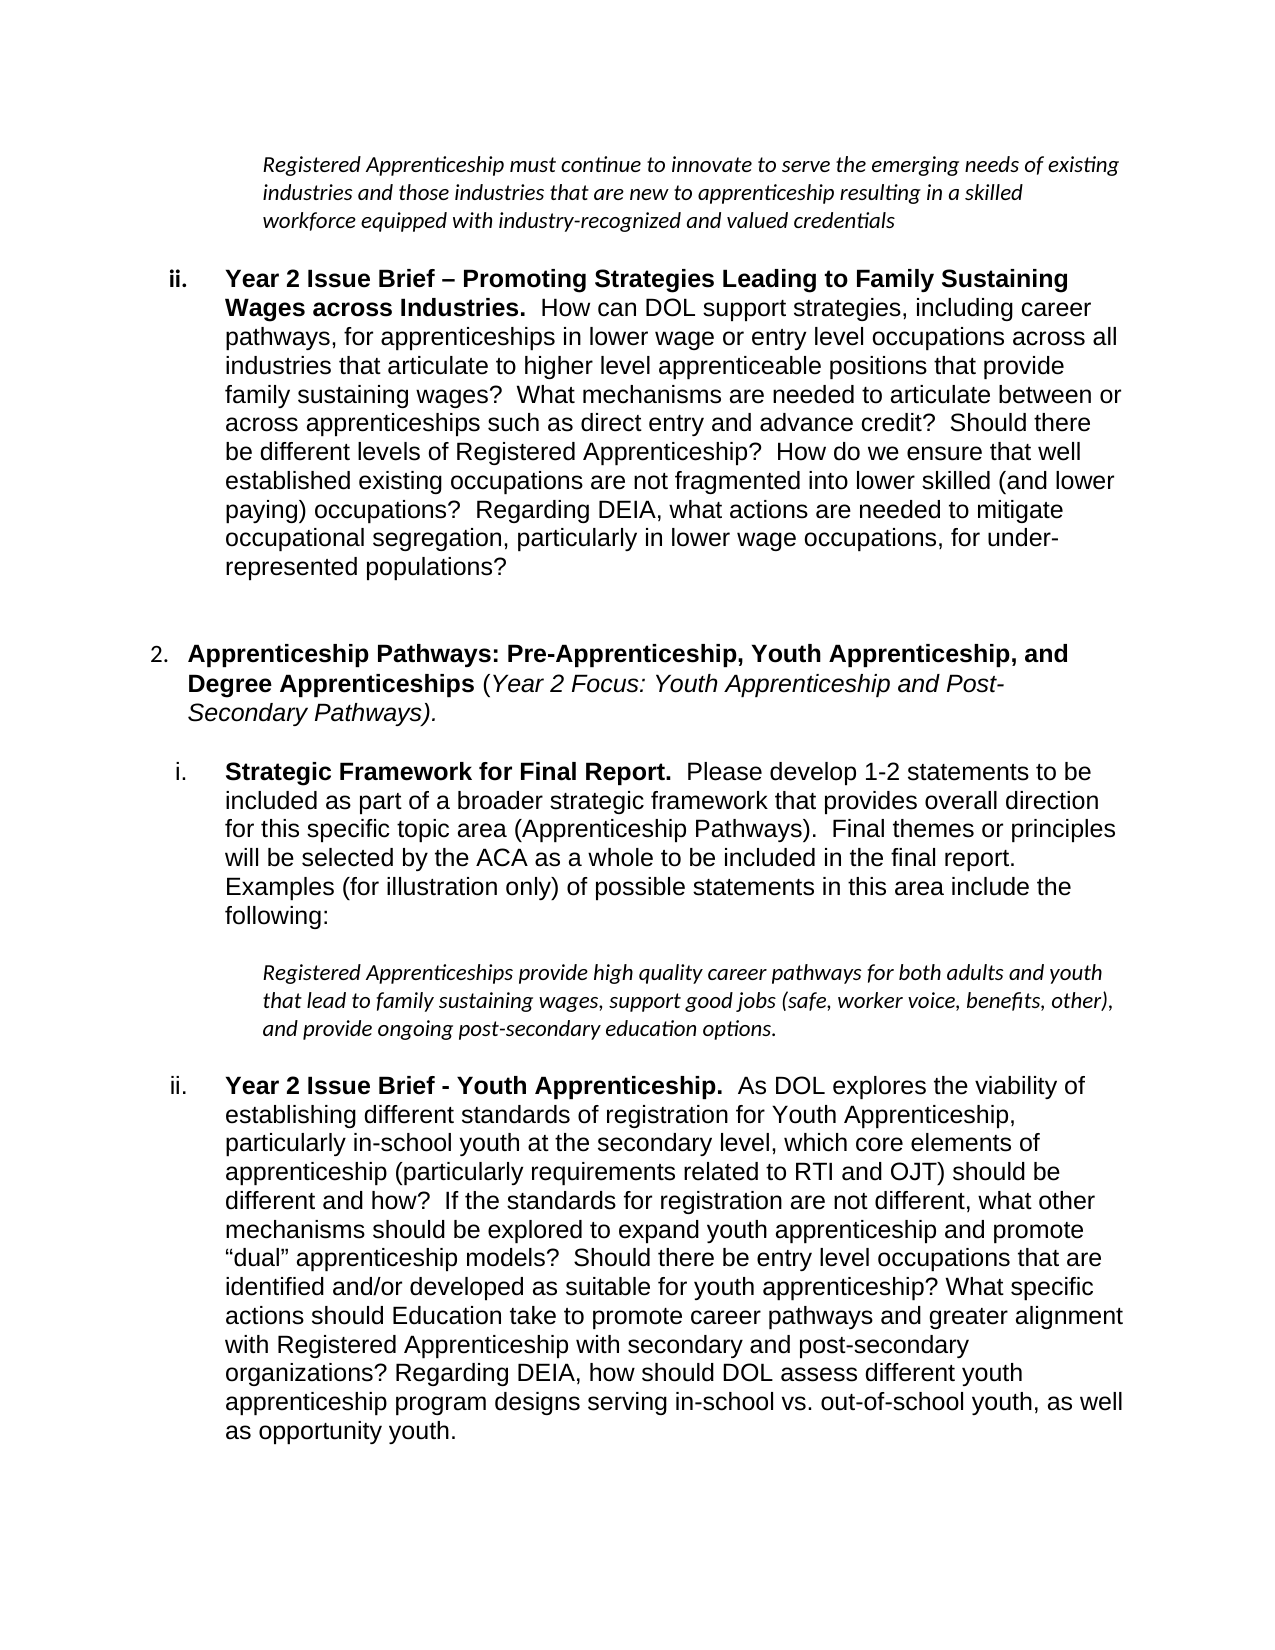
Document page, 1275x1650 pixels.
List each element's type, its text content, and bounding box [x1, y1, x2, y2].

list Apprenticeship Pathways: Pre-Apprenticeship, Youth Apprenticeship, and Degree Apprenticeships (Year 2 Focus: Youth Apprenticeship and Post-Secondary Pathways). [150, 638, 1125, 726]
list Year 2 Issue Brief – Promoting Strategies Leading to Family Sustaining Wages across Industries. How can DOL support strategies, including career pathways, for apprenticeships in lower wage or entry level occupations across all industries that articulate to higher level apprenticeable positions that provide family sustaining wages? What mechanisms are needed to articulate between or across apprenticeships such as direct entry and advance credit? Should there be different levels of Registered Apprenticeship? How do we ensure that well established existing occupations are not fragmented into lower skilled (and lower paying) occupations? Regarding DEIA, what actions are needed to mitigate occupational segregation, particularly in lower wage occupations, for under-represented populations? [187, 263, 1125, 581]
text Registered Apprenticeship must continue to innovate to serve the emerging needs of existing industries and those industries that are new to apprenticeship resulting in a skilled workforce equipped with industry-recognized and valued credentials [262, 150, 1125, 234]
list Strategic Framework for Final Report. Please develop 1-2 statements to be included as part of a broader strategic framework that provides overall direction for this specific topic area (Apprenticeship Pathways). Final themes or principles will be selected by the ACA as a whole to be included in the final report. Examples (for illustration only) of possible statements in this area include the following: [187, 757, 1125, 929]
text Registered Apprenticeships provide high quality career pathways for both adults and youth that lead to family sustaining wages, support good jobs (safe, worker voice, benefits, other), and provide ongoing post-secondary education options. [262, 958, 1125, 1042]
list Year 2 Issue Brief - Youth Apprenticeship. As DOL explores the viability of establishing different standards of registration for Youth Apprenticeship, particularly in-school youth at the secondary level, which core elements of apprenticeship (particularly requirements related to RTI and OJT) should be different and how? If the standards for registration are not different, what other mechanisms should be explored to expand youth apprenticeship and promote “dual” apprenticeship models? Should there be entry level occupations that are identified and/or developed as suitable for youth apprenticeship? What specific actions should Education take to promote career pathways and greater alignment with Registered Apprenticeship with secondary and post-secondary organizations? Regarding DEIA, how should DOL assess different youth apprenticeship program designs serving in-school vs. out-of-school youth, as well as opportunity youth. [187, 1071, 1125, 1445]
